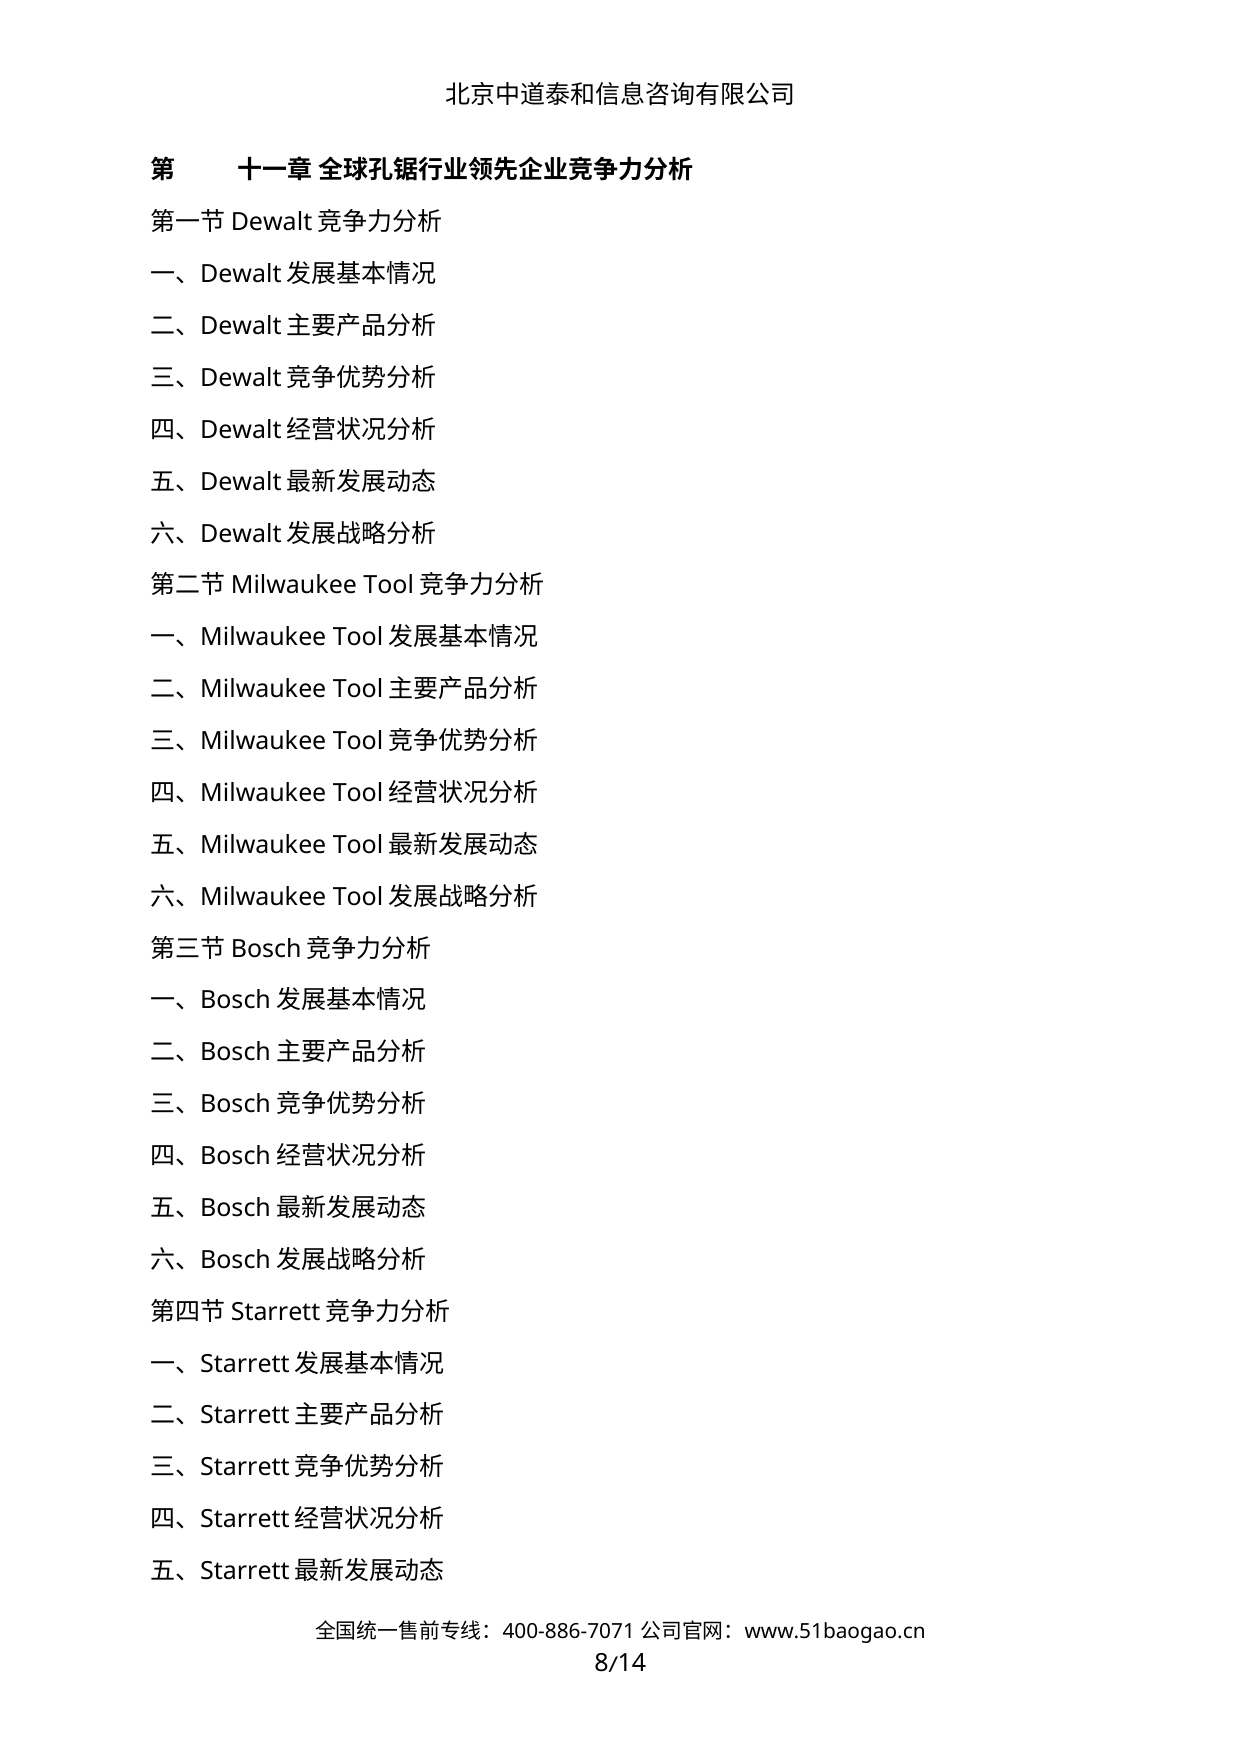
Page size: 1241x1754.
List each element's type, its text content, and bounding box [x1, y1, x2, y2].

text 四、Bosch经营状况分析 [150, 1136, 1090, 1172]
text 一、Dewalt发展基本情况 [150, 254, 1090, 290]
text 第二节 Milwaukee Tool竞争力分析 [150, 565, 1090, 601]
text 六、Bosch发展战略分析 [150, 1239, 1090, 1276]
text 五、Bosch最新发展动态 [150, 1187, 1090, 1224]
text 三、Dewalt竞争优势分析 [150, 357, 1090, 394]
text 四、Dewalt经营状况分析 [150, 409, 1090, 446]
text 第一节 Dewalt竞争力分析 [150, 202, 1090, 238]
text 二、Bosch主要产品分析 [150, 1032, 1090, 1068]
text 三、Milwaukee Tool竞争优势分析 [150, 721, 1090, 757]
text 六、Dewalt发展战略分析 [150, 513, 1090, 549]
text 六、Milwaukee Tool发展战略分析 [150, 876, 1090, 912]
text 一、Bosch发展基本情况 [150, 980, 1090, 1016]
text 五、Starrett最新发展动态 [150, 1551, 1090, 1587]
text 第四节 Starrett竞争力分析 [150, 1291, 1090, 1327]
text 四、Milwaukee Tool经营状况分析 [150, 772, 1090, 809]
text 五、Dewalt最新发展动态 [150, 461, 1090, 497]
text 第 十一章 全球孔锯行业领先企业竞争力分析 [150, 150, 1090, 186]
text 四、Starrett经营状况分析 [150, 1499, 1090, 1535]
text 三、Starrett竞争优势分析 [150, 1447, 1090, 1483]
text 三、Bosch竞争优势分析 [150, 1084, 1090, 1120]
text 一、Milwaukee Tool发展基本情况 [150, 617, 1090, 653]
text 一、Starrett发展基本情况 [150, 1343, 1090, 1379]
text 五、Milwaukee Tool最新发展动态 [150, 824, 1090, 861]
text 二、Dewalt主要产品分析 [150, 306, 1090, 342]
text 二、Milwaukee Tool主要产品分析 [150, 669, 1090, 705]
text 二、Starrett主要产品分析 [150, 1395, 1090, 1431]
text 第三节 Bosch竞争力分析 [150, 928, 1090, 964]
